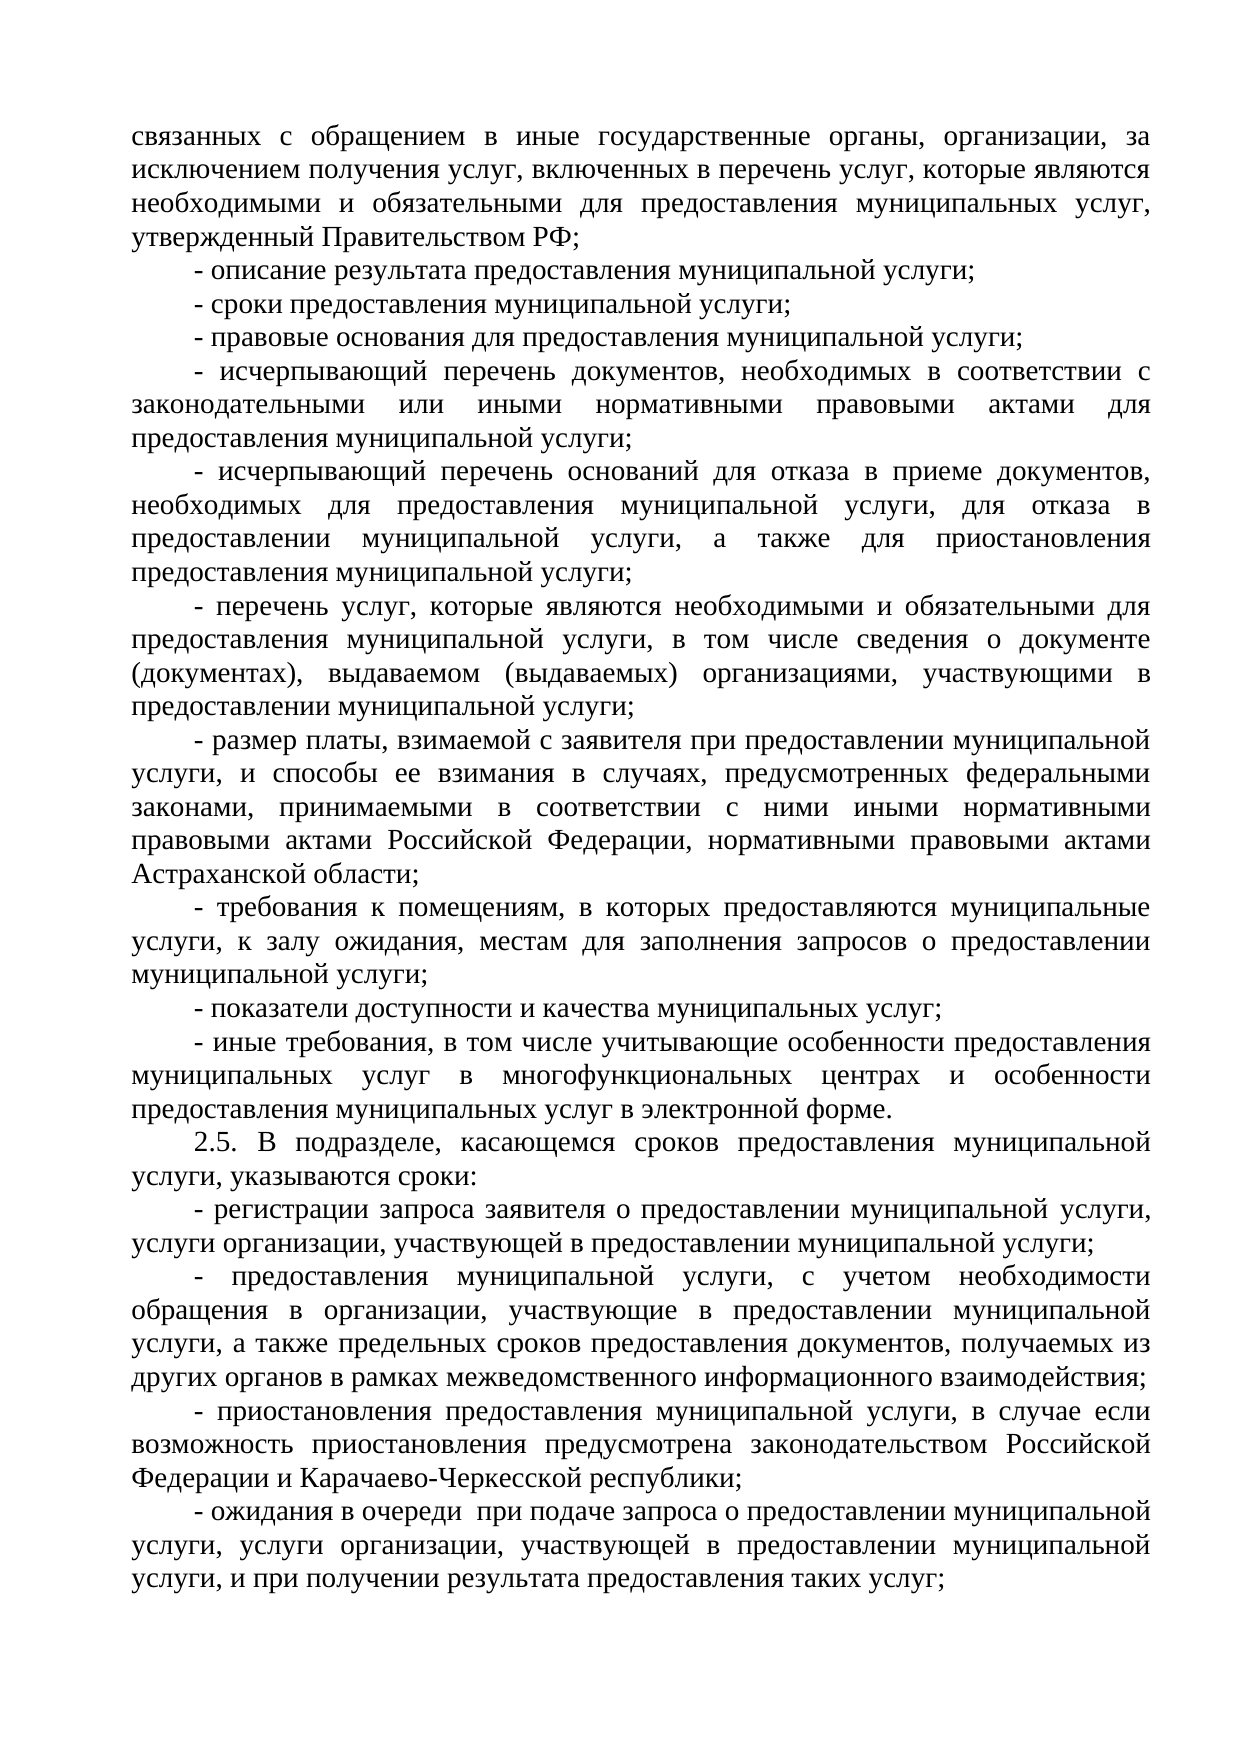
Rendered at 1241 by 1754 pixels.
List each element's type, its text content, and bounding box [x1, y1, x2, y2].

text - требования к помещениям, в которых предоставляются муниципальные услуги, к залу ожидания, местам для заполнения запросов о предоставлении муниципальной услуги; [131, 889, 1152, 990]
text - иные требования, в том числе учитывающие особенности предоставления муниципальных услуг в многофункциональных центрах и особенности предоставления муниципальных услуг в электронной форме. [131, 1024, 1152, 1124]
text - показатели доступности и качества муниципальных услуг; [131, 990, 1152, 1024]
text - описание результата предоставления муниципальной услуги; [131, 252, 1152, 286]
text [131, 118, 1152, 252]
text - исчерпывающий перечень оснований для отказа в приеме документов, необходимых для предоставления муниципальной услуги, для отказа в предоставлении муниципальной услуги, а также для приостановления предоставления муниципальной услуги; [131, 453, 1152, 588]
text - исчерпывающий перечень документов, необходимых в соответствии с законодательными или иными нормативными правовыми актами для предоставления муниципальной услуги; [131, 353, 1152, 453]
text - ожидания в очереди при подаче запроса о предоставлении муниципальной услуги, услуги организации, участвующей в предоставлении муниципальной услуги, и при получении результата предоставления таких услуг; [131, 1493, 1152, 1594]
text - регистрации запроса заявителя о предоставлении муниципальной услуги, услуги организации, участвующей в предоставлении муниципальной услуги; [131, 1191, 1152, 1258]
text - сроки предоставления муниципальной услуги; [131, 286, 1152, 319]
text - правовые основания для предоставления муниципальной услуги; [131, 319, 1152, 353]
text 2.5. В подразделе, касающемся сроков предоставления муниципальной услуги, указываются сроки: [131, 1124, 1152, 1191]
text - предоставления муниципальной услуги, с учетом необходимости обращения в организации, участвующие в предоставлении муниципальной услуги, а также предельных сроков предоставления документов, получаемых из других органов в рамках межведомственного информационного взаимодействия; [131, 1258, 1152, 1393]
text - размер платы, взимаемой с заявителя при предоставлении муниципальной услуги, и способы ее взимания в случаях, предусмотренных федеральными законами, принимаемыми в соответствии с ними иными нормативными правовыми актами Российской Федерации, нормативными правовыми актами Астраханской области; [131, 722, 1152, 889]
text - перечень услуг, которые являются необходимыми и обязательными для предоставления муниципальной услуги, в том числе сведения о документе (документах), выдаваемом (выдаваемых) организациями, участвующими в предоставлении муниципальной услуги; [131, 588, 1152, 722]
text - приостановления предоставления муниципальной услуги, в случае если возможность приостановления предусмотрена законодательством Российской Федерации и Карачаево-Черкесской республики; [131, 1393, 1152, 1493]
